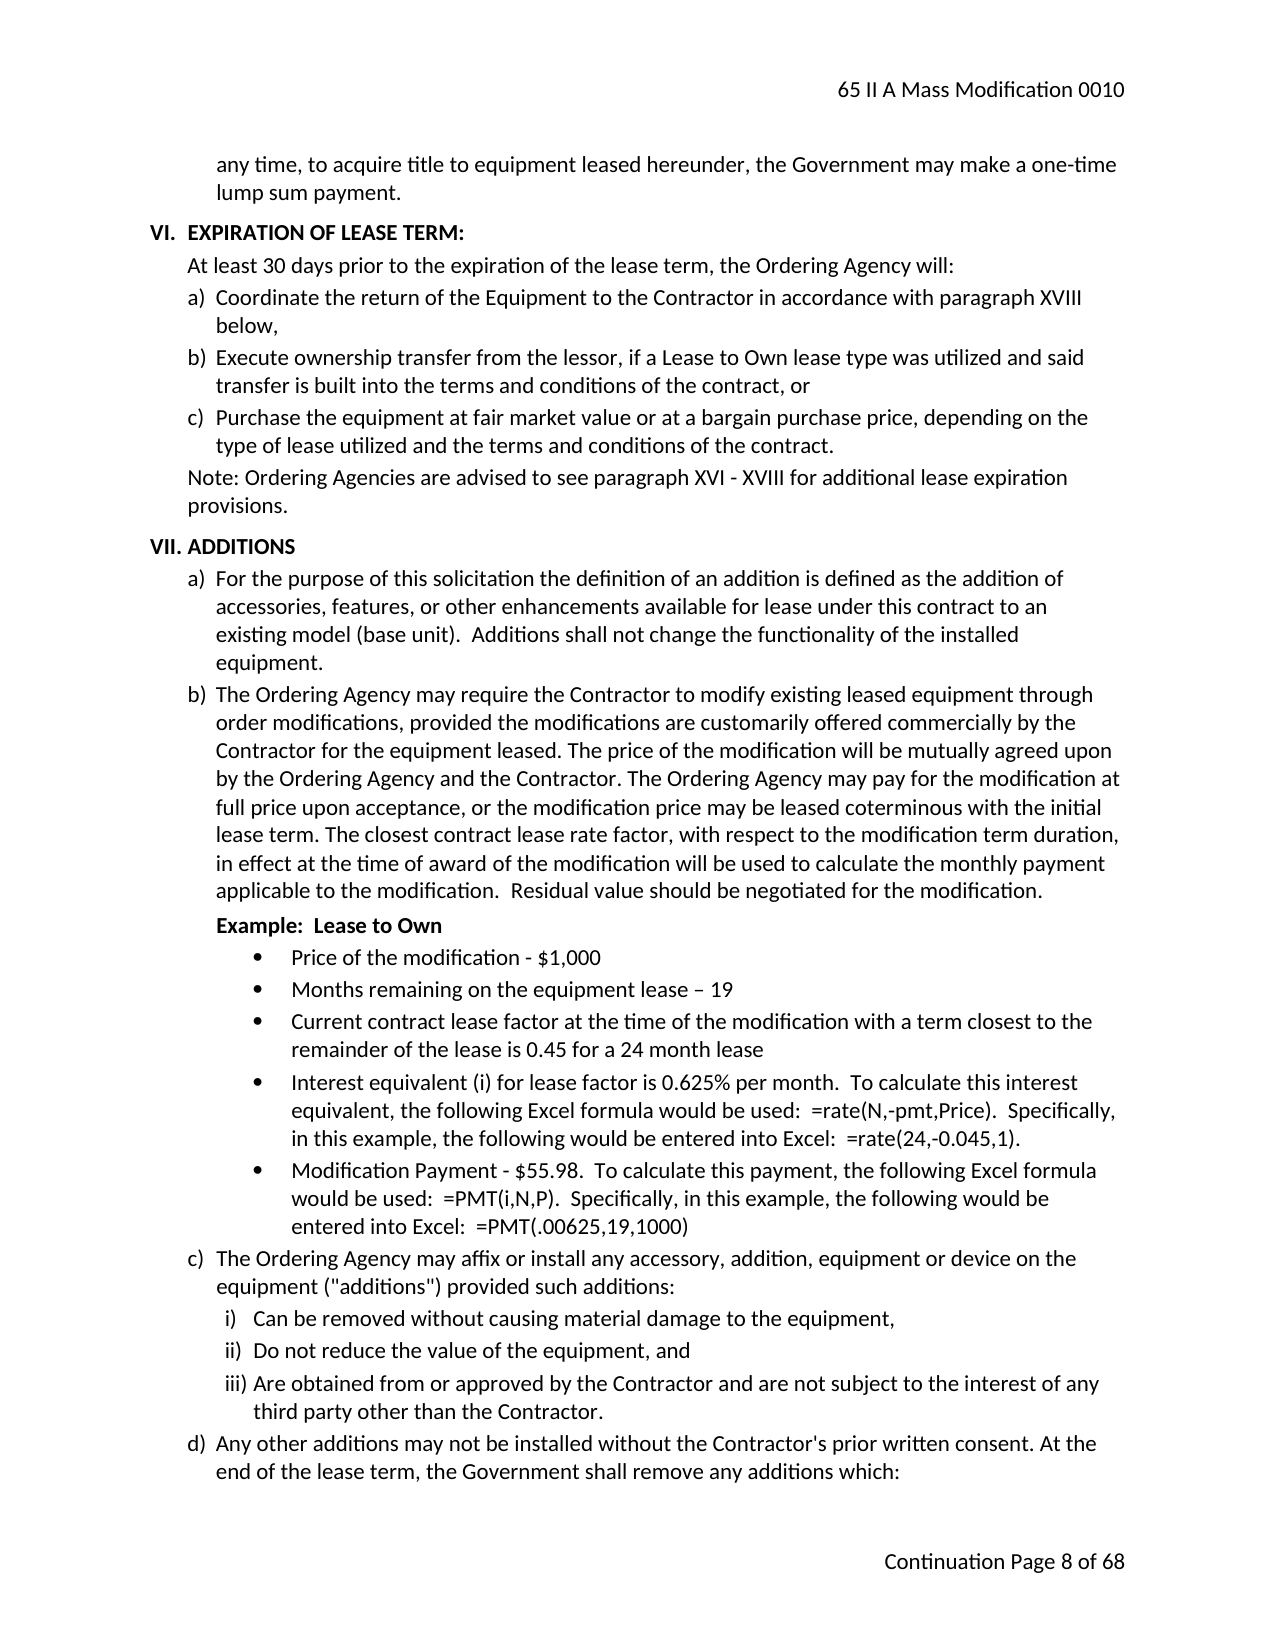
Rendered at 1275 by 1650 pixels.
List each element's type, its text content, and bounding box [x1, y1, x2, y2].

list Interest equivalent (i) for lease factor is 0.625% per month. To calculate this interest equivalent, the following Excel formula would be used: =rate(N,-pmt,Price). Specifically, in this example, the following would be entered into Excel: =rate(24,-0.045,1). [253, 1068, 1125, 1152]
list For the purpose of this solicitation the definition of an addition is defined as the addition of accessories, features, or other enhancements available for lease under this contract to an existing model (base unit). Additions shall not change the functionality of the installed equipment. [187, 564, 1125, 676]
text Example: Lease to Own [216, 911, 1125, 939]
list Current contract lease factor at the time of the modification with a term closest to the remainder of the lease is 0.45 for a 24 month lease [253, 1007, 1125, 1063]
list Any other additions may not be installed without the Contractor's prior written consent. At the end of the lease term, the Government shall remove any additions which: [187, 1429, 1125, 1485]
list The Ordering Agency may affix or install any accessory, addition, equipment or device on the equipment ("additions") provided such additions: [187, 1244, 1125, 1300]
list Modification Payment - $55.98. To calculate this payment, the following Excel formula would be used: =PMT(i,N,P). Specifically, in this example, the following would be entered into Excel: =PMT(.00625,19,1000) [253, 1156, 1125, 1240]
list The Ordering Agency may require the Contractor to modify existing leased equipment through order modifications, provided the modifications are customarily offered commercially by the Contractor for the equipment leased. The price of the modification will be mutually agreed upon by the Ordering Agency and the Contractor. The Ordering Agency may pay for the modification at full price upon acceptance, or the modification price may be leased coterminous with the initial lease term. The closest contract lease rate factor, with respect to the modification term duration, in effect at the time of award of the modification will be used to calculate the monthly payment applicable to the modification. Residual value should be negotiated for the modification. [187, 681, 1125, 905]
list Can be removed without causing material damage to the equipment, [224, 1304, 1125, 1332]
list EXPIRATION OF LEASE TERM: [150, 218, 1125, 247]
list Months remaining on the equipment lease – 19 [253, 975, 1125, 1003]
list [187, 150, 1125, 206]
list Are obtained from or approved by the Contractor and are not subject to the interest of any third party other than the Contractor. [224, 1369, 1125, 1425]
list Price of the modification - $1,000 [253, 943, 1125, 971]
text Note: Ordering Agencies are advised to see paragraph XVI - XVIII for additional lease expiration provisions. [187, 463, 1125, 519]
list Coordinate the return of the Equipment to the Contractor in accordance with paragraph XVIII below, [187, 283, 1125, 339]
list Purchase the equipment at fair market value or at a bargain purchase price, depending on the type of lease utilized and the terms and conditions of the contract. [187, 403, 1125, 459]
list Do not reduce the value of the equipment, and [224, 1337, 1125, 1364]
text At least 30 days prior to the expiration of the lease term, the Ordering Agency will: [187, 251, 1125, 279]
list Execute ownership transfer from the lessor, if a Lease to Own lease type was utilized and said transfer is built into the terms and conditions of the contract, or [187, 343, 1125, 399]
list ADDITIONS [150, 532, 1125, 560]
